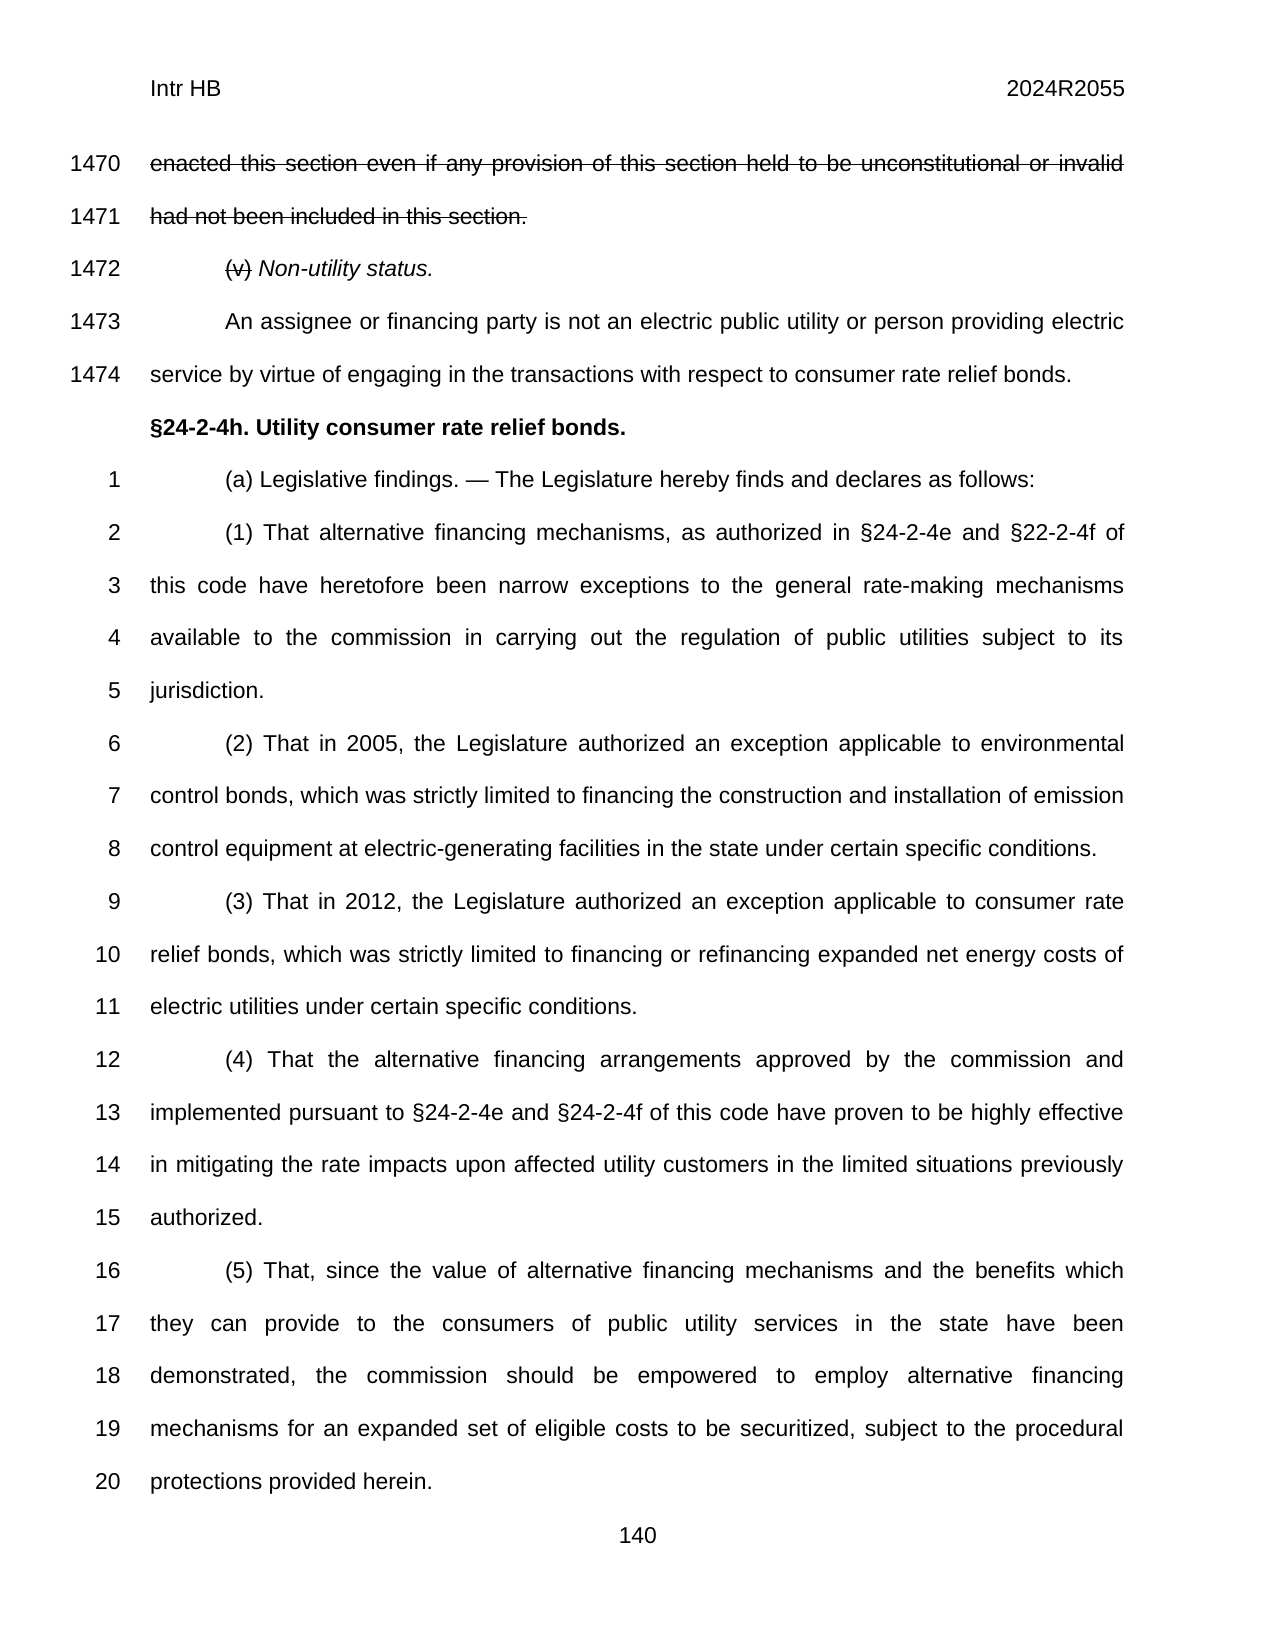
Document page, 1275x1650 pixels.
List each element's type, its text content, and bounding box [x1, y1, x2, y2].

text (1) That alternative financing mechanisms, as authorized in §24-2-4e and §22-2-4f of this code have heretofore been narrow exceptions to the general rate-making mechanisms available to the commission in carrying out the regulation of public utilities subject to its jurisdiction. [150, 519, 1125, 703]
text (4) That the alternative financing arrangements approved by the commission and implemented pursuant to §24-2-4e and §24-2-4f of this code have proven to be highly effective in mitigating the rate impacts upon affected utility customers in the limited situations previously authorized. [150, 1046, 1125, 1231]
text (v) Non-utility status. [150, 255, 1125, 282]
text (a) Legislative findings. — The Legislature hereby finds and declares as follows: [150, 466, 1125, 493]
subtitle §24-2-4h. Utility consumer rate relief bonds. [150, 413, 1125, 440]
text (5) That, since the value of alternative financing mechanisms and the benefits which they can provide to the consumers of public utility services in the state have been demonstrated, the commission should be empowered to employ alternative financing mechanisms for an expanded set of eligible costs to be securitized, subject to the procedural protections provided herein. [150, 1257, 1125, 1494]
text (3) That in 2012, the Legislature authorized an exception applicable to consumer rate relief bonds, which was strictly limited to financing or refinancing expanded net energy costs of electric utilities under certain specific conditions. [150, 888, 1125, 1020]
text (2) That in 2005, the Legislature authorized an exception applicable to environmental control bonds, which was strictly limited to financing the construction and installation of emission control equipment at electric-generating facilities in the state under certain specific conditions. [150, 730, 1125, 862]
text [150, 150, 1125, 229]
text An assignee or financing party is not an electric public utility or person providing electric service by virtue of engaging in the transactions with respect to consumer rate relief bonds. [150, 308, 1125, 387]
